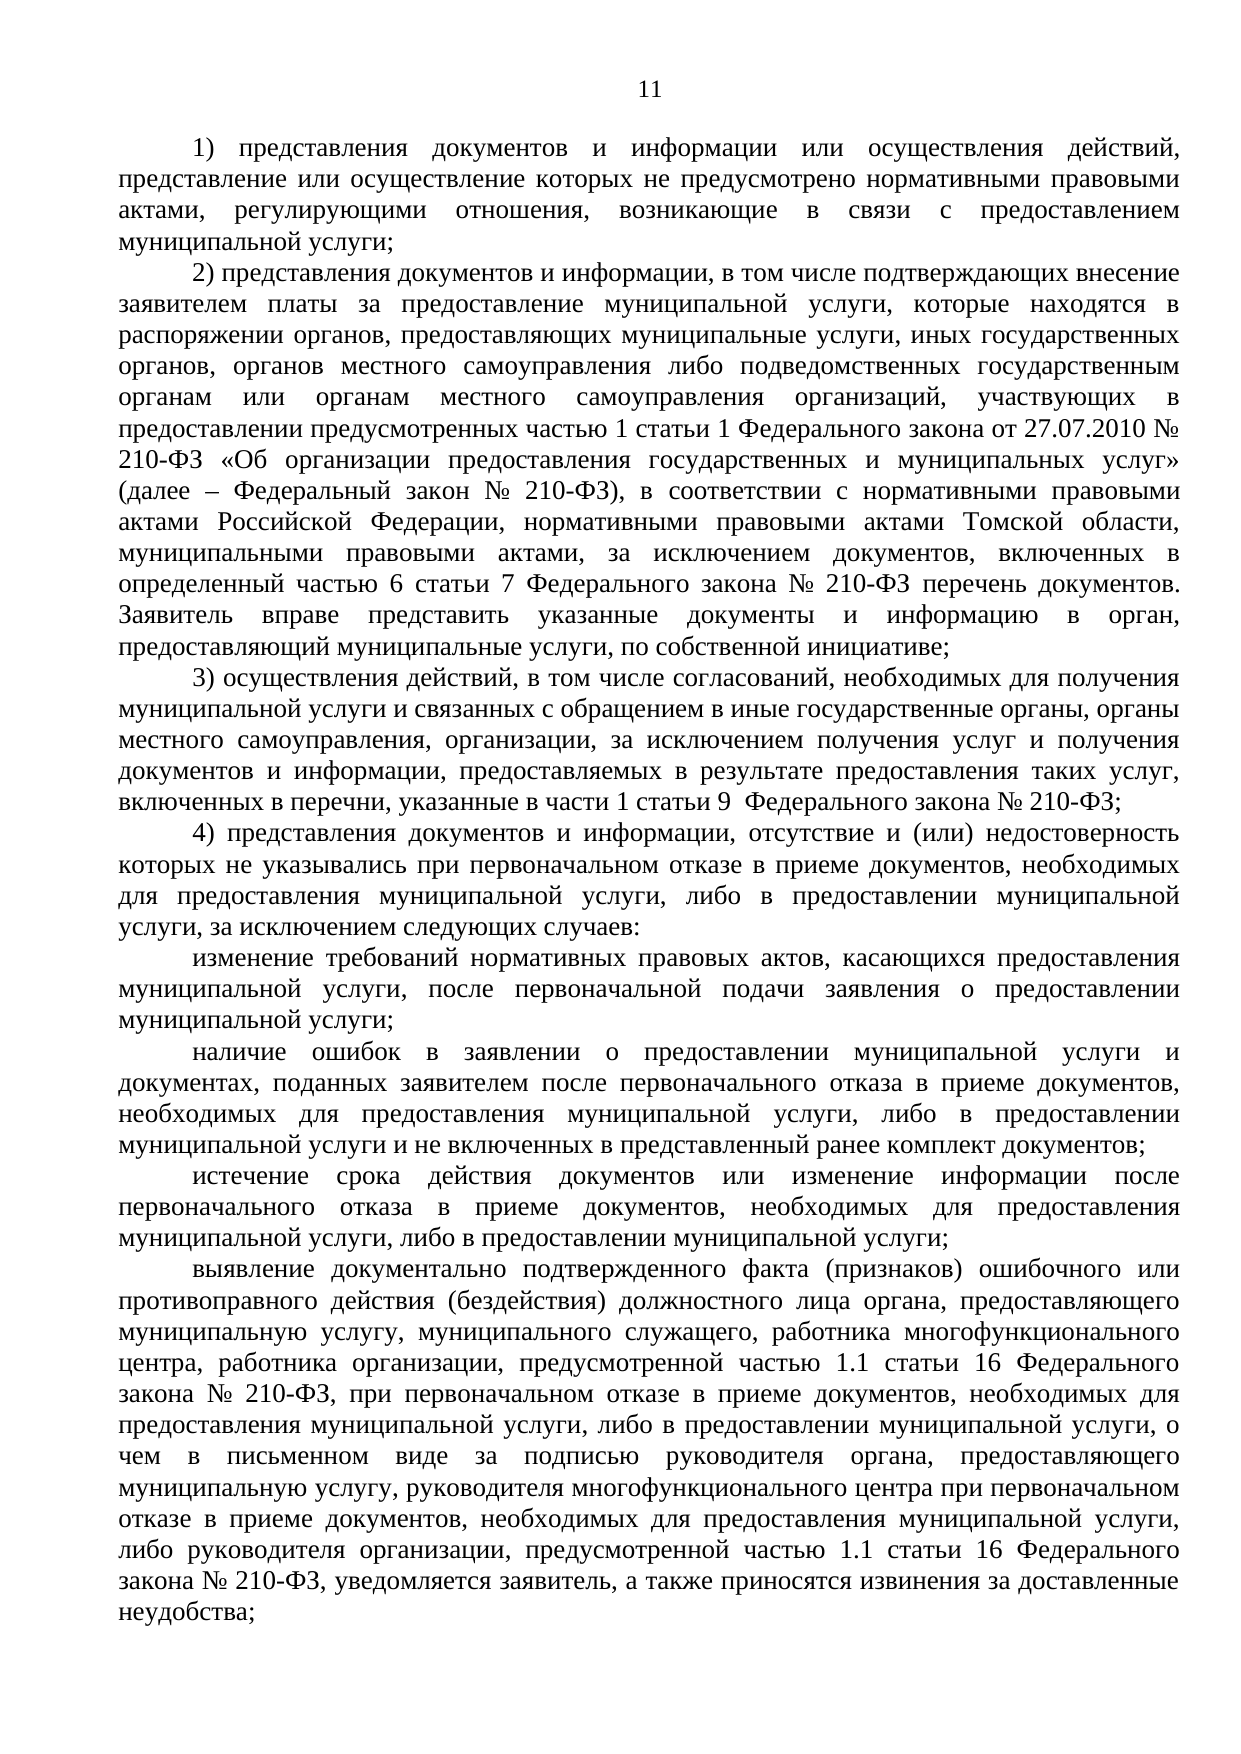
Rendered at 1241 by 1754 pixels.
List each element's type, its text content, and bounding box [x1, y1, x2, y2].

text наличие ошибок в заявлении о предоставлении муниципальной услуги и документах, поданных заявителем после первоначального отказа в приеме документов, необходимых для предоставления муниципальной услуги, либо в предоставлении муниципальной услуги и не включенных в представленный ранее комплект документов; [118, 1034, 1181, 1159]
text выявление документально подтвержденного факта (признаков) ошибочного или противоправного действия (бездействия) должностного лица органа, предоставляющего муниципальную услугу, муниципального служащего, работника многофункционального центра, работника организации, предусмотренной частью 1.1 статьи 16 Федерального закона № 210-ФЗ, при первоначальном отказе в приеме документов, необходимых для предоставления муниципальной услуги, либо в предоставлении муниципальной услуги, о чем в письменном виде за подписью руководителя органа, предоставляющего муниципальную услугу, руководителя многофункционального центра при первоначальном отказе в приеме документов, необходимых для предоставления муниципальной услуги, либо руководителя организации, предусмотренной частью 1.1 статьи 16 Федерального закона № 210-ФЗ, уведомляется заявитель, а также приносятся извинения за доставленные неудобства; [118, 1253, 1181, 1626]
text 1) представления документов и информации или осуществления действий, представление или осуществление которых не предусмотрено нормативными правовыми актами, регулирующими отношения, возникающие в связи с предоставлением муниципальной услуги; [118, 131, 1181, 256]
text 3) осуществления действий, в том числе согласований, необходимых для получения муниципальной услуги и связанных с обращением в иные государственные органы, органы местного самоуправления, организации, за исключением получения услуг и получения документов и информации, предоставляемых в результате предоставления таких услуг, включенных в перечни, указанные в части 1 статьи 9 Федерального закона № 210-ФЗ; [118, 661, 1181, 817]
text изменение требований нормативных правовых актов, касающихся предоставления муниципальной услуги, после первоначальной подачи заявления о предоставлении муниципальной услуги; [118, 941, 1181, 1034]
text 4) представления документов и информации, отсутствие и (или) недостоверность которых не указывались при первоначальном отказе в приеме документов, необходимых для предоставления муниципальной услуги, либо в предоставлении муниципальной услуги, за исключением следующих случаев: [118, 817, 1181, 941]
text 2) представления документов и информации, в том числе подтверждающих внесение заявителем платы за предоставление муниципальной услуги, которые находятся в распоряжении органов, предоставляющих муниципальные услуги, иных государственных органов, органов местного самоуправления либо подведомственных государственным органам или органам местного самоуправления организаций, участвующих в предоставлении предусмотренных частью 1 статьи 1 Федерального закона от 27.07.2010 № 210-ФЗ «Об организации предоставления государственных и муниципальных услуг» (далее – Федеральный закон № 210-ФЗ), в соответствии с нормативными правовыми актами Российской Федерации, нормативными правовыми актами Томской области, муниципальными правовыми актами, за исключением документов, включенных в определенный частью 6 статьи 7 Федерального закона № 210-ФЗ перечень документов. Заявитель вправе представить указанные документы и информацию в орган, предоставляющий муниципальные услуги, по собственной инициативе; [118, 256, 1181, 661]
text истечение срока действия документов или изменение информации после первоначального отказа в приеме документов, необходимых для предоставления муниципальной услуги, либо в предоставлении муниципальной услуги; [118, 1159, 1181, 1253]
